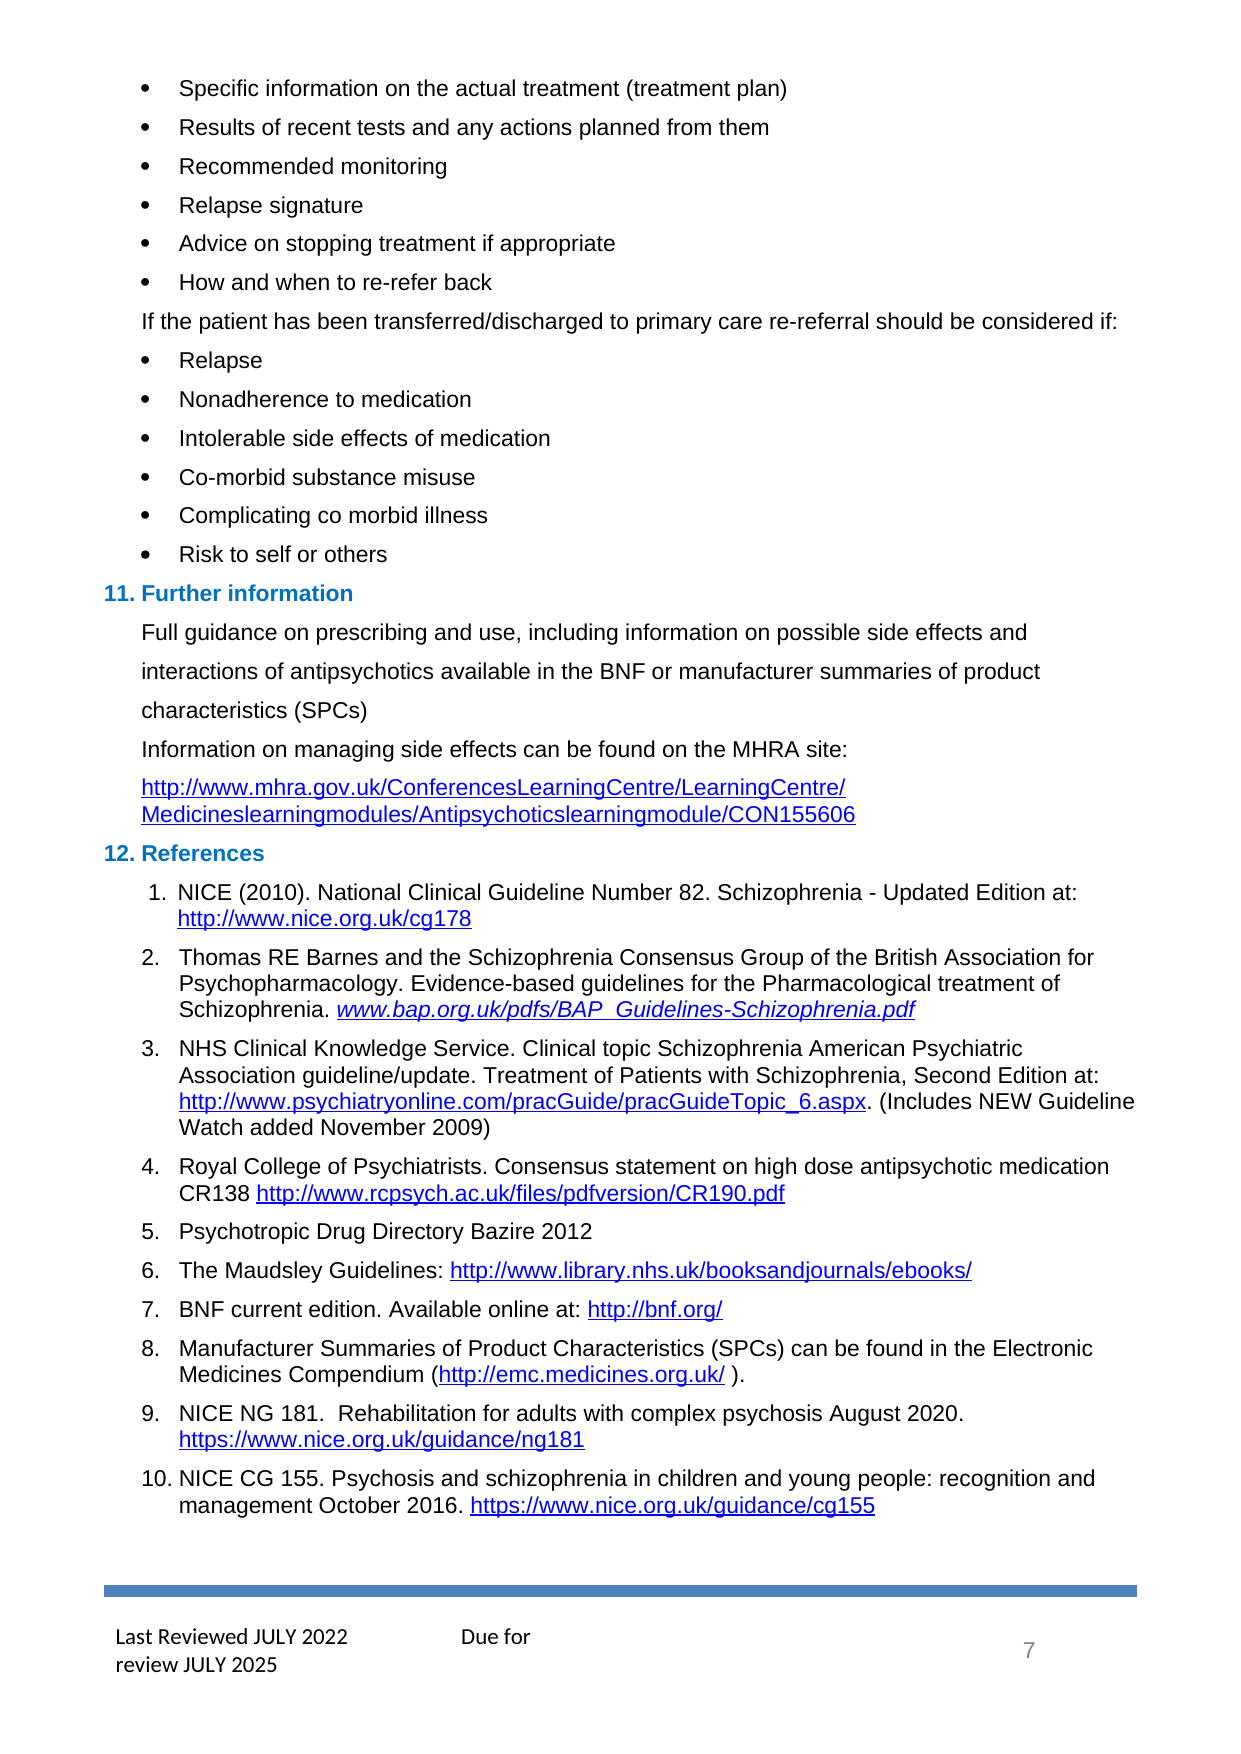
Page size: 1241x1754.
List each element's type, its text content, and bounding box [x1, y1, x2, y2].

list Results of recent tests and any actions planned from them [141, 114, 1137, 140]
list Intolerable side effects of medication [141, 425, 1137, 451]
list Co-morbid substance misuse [141, 463, 1137, 490]
list BNF current edition. Available online at: http://bnf.org/ [141, 1296, 1137, 1322]
list Recommended monitoring [141, 153, 1137, 179]
list NHS Clinical Knowledge Service. Clinical topic Schizophrenia American Psychiatric Association guideline/update. Treatment of Patients with Schizophrenia, Second Edition at: http://www.psychiatryonline.com/pracGuide/pracGuideTopic_6.aspx. (Includes NEW Guideline Watch added November 2009) [141, 1035, 1137, 1141]
list Information on managing side effects can be found on the MHRA site: [141, 736, 1137, 762]
list How and when to re-refer back [141, 269, 1137, 296]
list Further information [103, 580, 1137, 606]
list Manufacturer Summaries of Product Characteristics (SPCs) can be found in the Electronic Medicines Compendium (http://emc.medicines.org.uk/ ). [141, 1335, 1137, 1388]
list If the patient has been transferred/discharged to primary care re-referral should be considered if: [141, 308, 1137, 334]
list NICE NG 181. Rehabilitation for adults with complex psychosis August 2020. https://www.nice.org.uk/guidance/ng181 [141, 1400, 1137, 1453]
list The Maudsley Guidelines: http://www.library.nhs.uk/booksandjournals/ebooks/ [141, 1257, 1137, 1283]
list NICE CG 155. Psychosis and schizophrenia in children and young people: recognition and management October 2016. https://www.nice.org.uk/guidance/cg155 [141, 1465, 1137, 1518]
list Thomas RE Barnes and the Schizophrenia Consensus Group of the British Association for Psychopharmacology. Evidence-based guidelines for the Pharmacological treatment of Schizophrenia. www.bap.org.uk/pdfs/BAP_Guidelines-Schizophrenia.pdf [141, 944, 1137, 1023]
list Specific information on the actual treatment (treatment plan) [141, 75, 1137, 101]
list Nonadherence to medication [141, 386, 1137, 412]
list NICE (2010). National Clinical Guideline Number 82. Schizophrenia - Updated Edition at: http://www.nice.org.uk/cg178 [148, 878, 1137, 931]
list http://www.mhra.gov.uk/ConferencesLearningCentre/LearningCentre/Medicineslearningmodules/Antipsychoticslearningmodule/CON155606 [141, 774, 1137, 827]
list Full guidance on prescribing and use, including information on possible side effects and [141, 619, 1137, 645]
list interactions of antipsychotics available in the BNF or manufacturer summaries of product [141, 658, 1137, 684]
list Relapse [141, 347, 1137, 373]
list Complicating co morbid illness [141, 502, 1137, 529]
list Risk to self or others [141, 541, 1137, 568]
list References [103, 839, 1137, 866]
list Relapse signature [141, 192, 1137, 218]
list Advice on stopping treatment if appropriate [141, 230, 1137, 257]
list Psychotropic Drug Directory Bazire 2012 [141, 1218, 1137, 1245]
list characteristics (SPCs) [141, 697, 1137, 723]
list Royal College of Psychiatrists. Consensus statement on high dose antipsychotic medication CR138 http://www.rcpsych.ac.uk/files/pdfversion/CR190.pdf [141, 1153, 1137, 1206]
